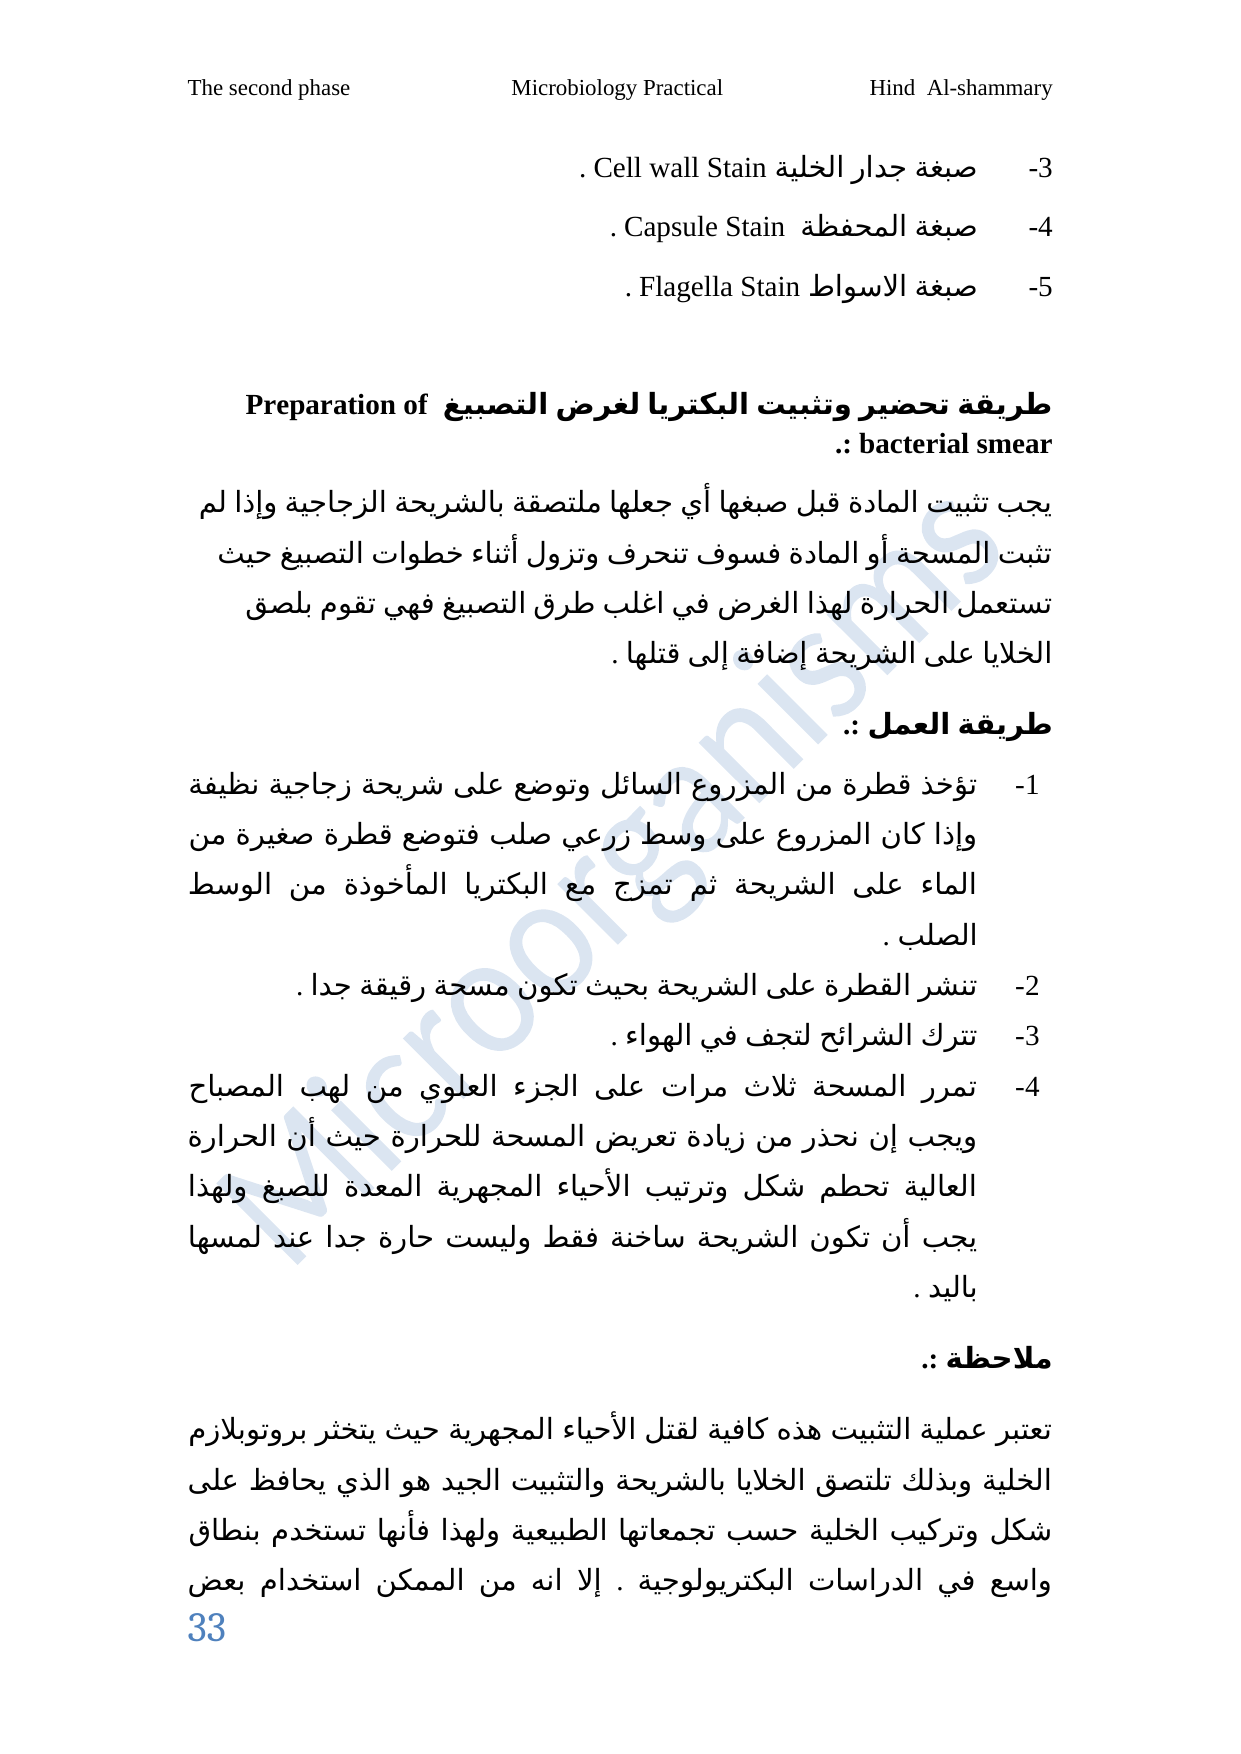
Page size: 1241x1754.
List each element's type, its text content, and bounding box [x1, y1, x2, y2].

list تمرر المسحة ثلاث مرات على الجزء العلوي من لهب المصباح ويجب إن نحذر من زيادة تعريض المسحة للحرارة حيث أن الحرارة العالية تحطم شكل وترتيب الأحياء المجهرية المعدة للصبغ ولهذا يجب أن تكون الشريحة ساخنة فقط وليست حارة جدا عند لمسها باليد . [187, 1069, 1015, 1303]
list تنشر القطرة على الشريحة بحيث تكون مسحة رقيقة جدا . [187, 968, 1015, 1002]
list تترك الشرائح لتجف في الهواء . [187, 1018, 1015, 1052]
text ملاحظة :. [187, 1341, 1053, 1375]
list تؤخذ قطرة من المزروع السائل وتوضع على شريحة زجاجية نظيفة وإذا كان المزروع على وسط زرعي صلب فتوضع قطرة صغيرة من الماء على الشريحة ثم تمزج مع البكتريا المأخوذة من الوسط الصلب . [187, 767, 1015, 951]
text 3- صبغة جدار الخلية Cell wall Stain . [187, 150, 1053, 183]
text طريقة العمل :. [187, 707, 1053, 741]
text يجب تثبيت المادة قبل صبغها أي جعلها ملتصقة بالشريحة الزجاجية وإذا لم تثبت المسحة أو المادة فسوف تنحرف وتزول أثناء خطوات التصبيغ حيث تستعمل الحرارة لهذا الغرض في اغلب طرق التصبيغ فهي تقوم بلصق الخلايا على الشريحة إضافة إلى قتلها . [187, 485, 1053, 670]
text طريقة تحضير وتثبيت البكتريا لغرض التصبيغ Preparation of bacterial smear :. [187, 387, 1053, 459]
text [187, 1412, 1053, 1597]
text 4- صبغة المحفظة Capsule Stain . [187, 209, 1053, 243]
text 5- صبغة الاسواط Flagella Stain . [187, 269, 1053, 302]
